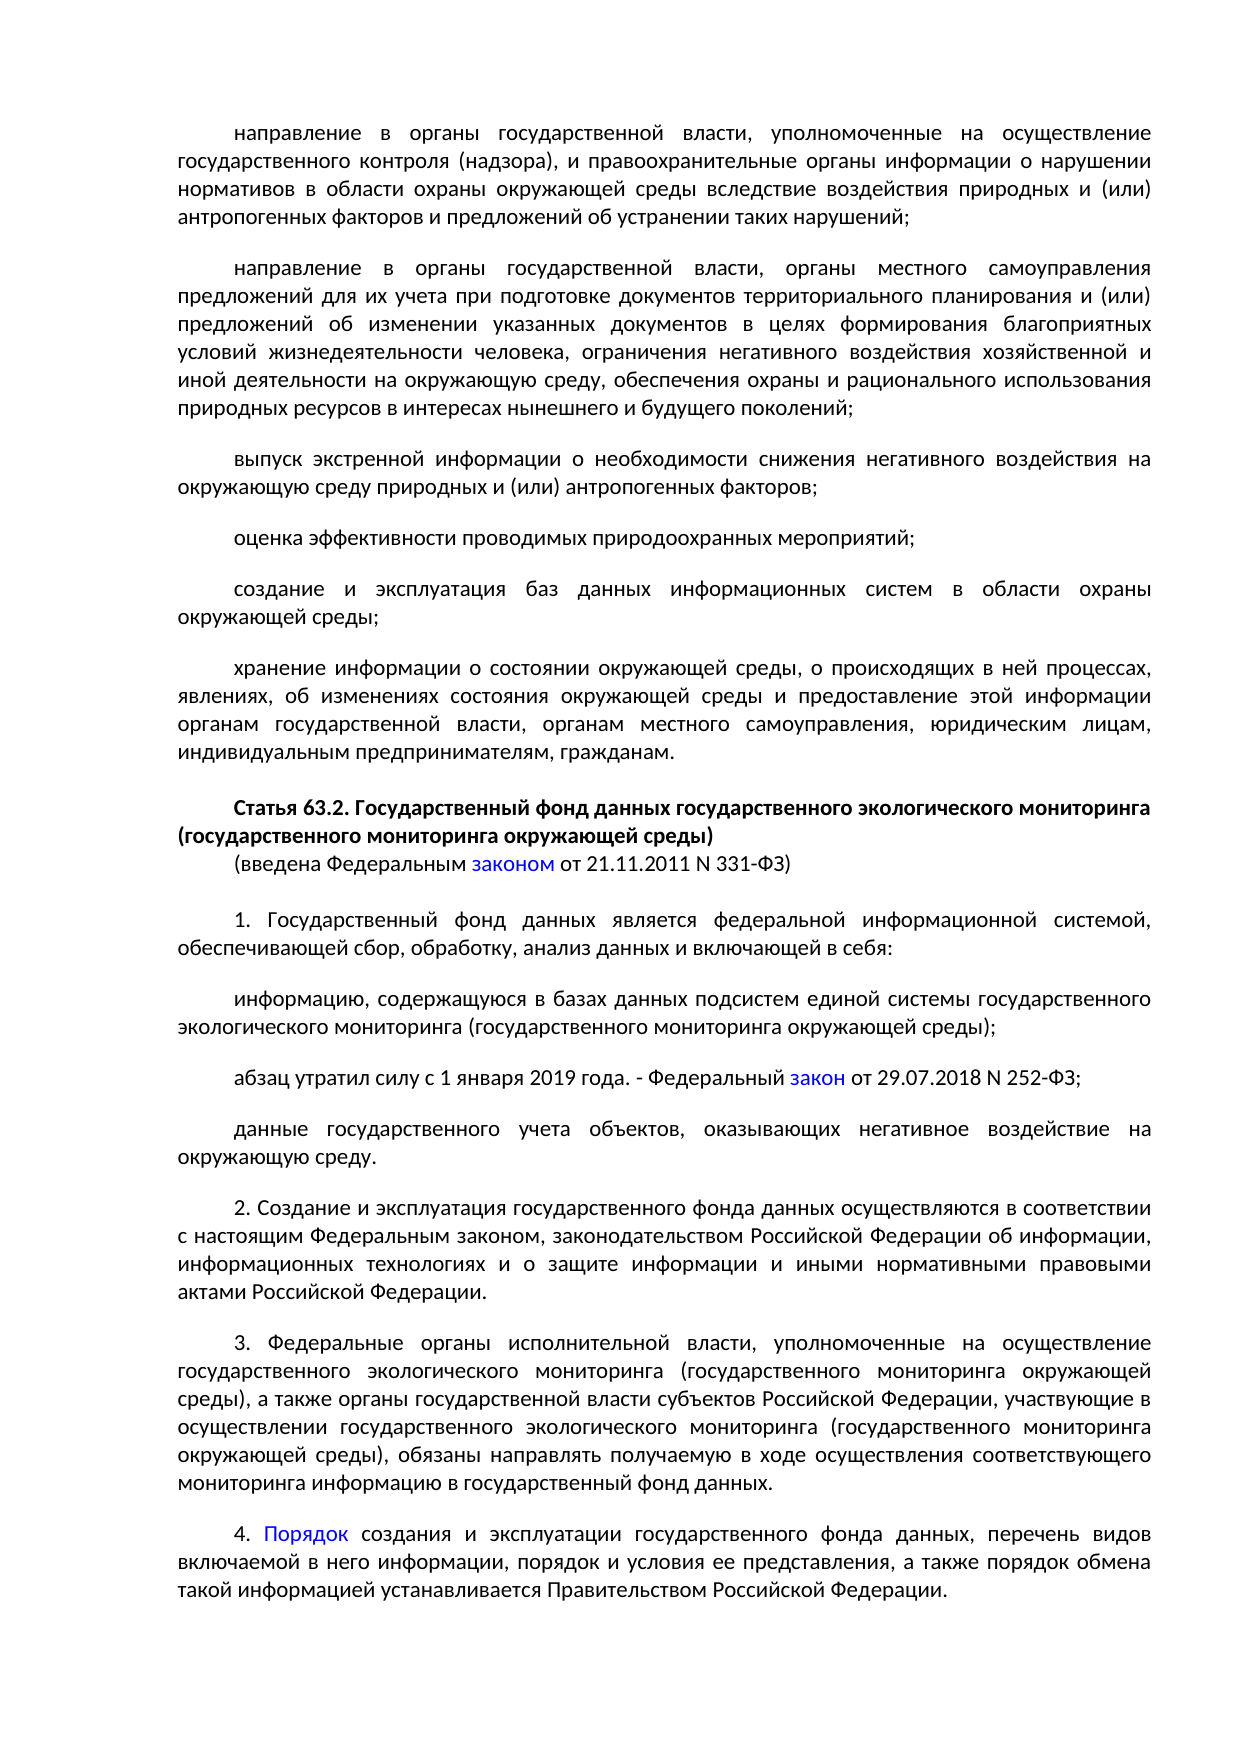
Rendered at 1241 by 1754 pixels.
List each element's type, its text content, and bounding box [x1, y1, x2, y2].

title Статья 63.2. Государственный фонд данных государственного экологического мониторинга (государственного мониторинга окружающей среды) [177, 793, 1152, 849]
text (введена Федеральным законом от 21.11.2011 N 331-ФЗ) [177, 849, 1152, 877]
text 3. Федеральные органы исполнительной власти, уполномоченные на осуществление государственного экологического мониторинга (государственного мониторинга окружающей среды), а также органы государственной власти субъектов Российской Федерации, участвующие в осуществлении государственного экологического мониторинга (государственного мониторинга окружающей среды), обязаны направлять получаемую в ходе осуществления соответствующего мониторинга информацию в государственный фонд данных. [177, 1328, 1152, 1496]
text данные государственного учета объектов, оказывающих негативное воздействие на окружающую среду. [177, 1114, 1152, 1170]
text информацию, содержащуюся в базах данных подсистем единой системы государственного экологического мониторинга (государственного мониторинга окружающей среды); [177, 984, 1152, 1040]
text хранение информации о состоянии окружающей среды, о происходящих в ней процессах, явлениях, об изменениях состояния окружающей среды и предоставление этой информации органам государственной власти, органам местного самоуправления, юридическим лицам, индивидуальным предпринимателям, гражданам. [177, 653, 1152, 765]
text абзац утратил силу с 1 января 2019 года. - Федеральный закон от 29.07.2018 N 252-ФЗ; [177, 1063, 1152, 1091]
text направление в органы государственной власти, органы местного самоуправления предложений для их учета при подготовке документов территориального планирования и (или) предложений об изменении указанных документов в целях формирования благоприятных условий жизнедеятельности человека, ограничения негативного воздействия хозяйственной и иной деятельности на окружающую среду, обеспечения охраны и рационального использования природных ресурсов в интересах нынешнего и будущего поколений; [177, 253, 1152, 421]
text 2. Создание и эксплуатация государственного фонда данных осуществляются в соответствии с настоящим Федеральным законом, законодательством Российской Федерации об информации, информационных технологиях и о защите информации и иными нормативными правовыми актами Российской Федерации. [177, 1193, 1152, 1305]
text 1. Государственный фонд данных является федеральной информационной системой, обеспечивающей сбор, обработку, анализ данных и включающей в себя: [177, 905, 1152, 961]
text направление в органы государственной власти, уполномоченные на осуществление государственного контроля (надзора), и правоохранительные органы информации о нарушении нормативов в области охраны окружающей среды вследствие воздействия природных и (или) антропогенных факторов и предложений об устранении таких нарушений; [177, 118, 1152, 230]
text оценка эффективности проводимых природоохранных мероприятий; [177, 523, 1152, 551]
text 4. Порядок создания и эксплуатации государственного фонда данных, перечень видов включаемой в него информации, порядок и условия ее представления, а также порядок обмена такой информацией устанавливается Правительством Российской Федерации. [177, 1519, 1152, 1603]
text выпуск экстренной информации о необходимости снижения негативного воздействия на окружающую среду природных и (или) антропогенных факторов; [177, 444, 1152, 500]
text создание и эксплуатация баз данных информационных систем в области охраны окружающей среды; [177, 574, 1152, 630]
